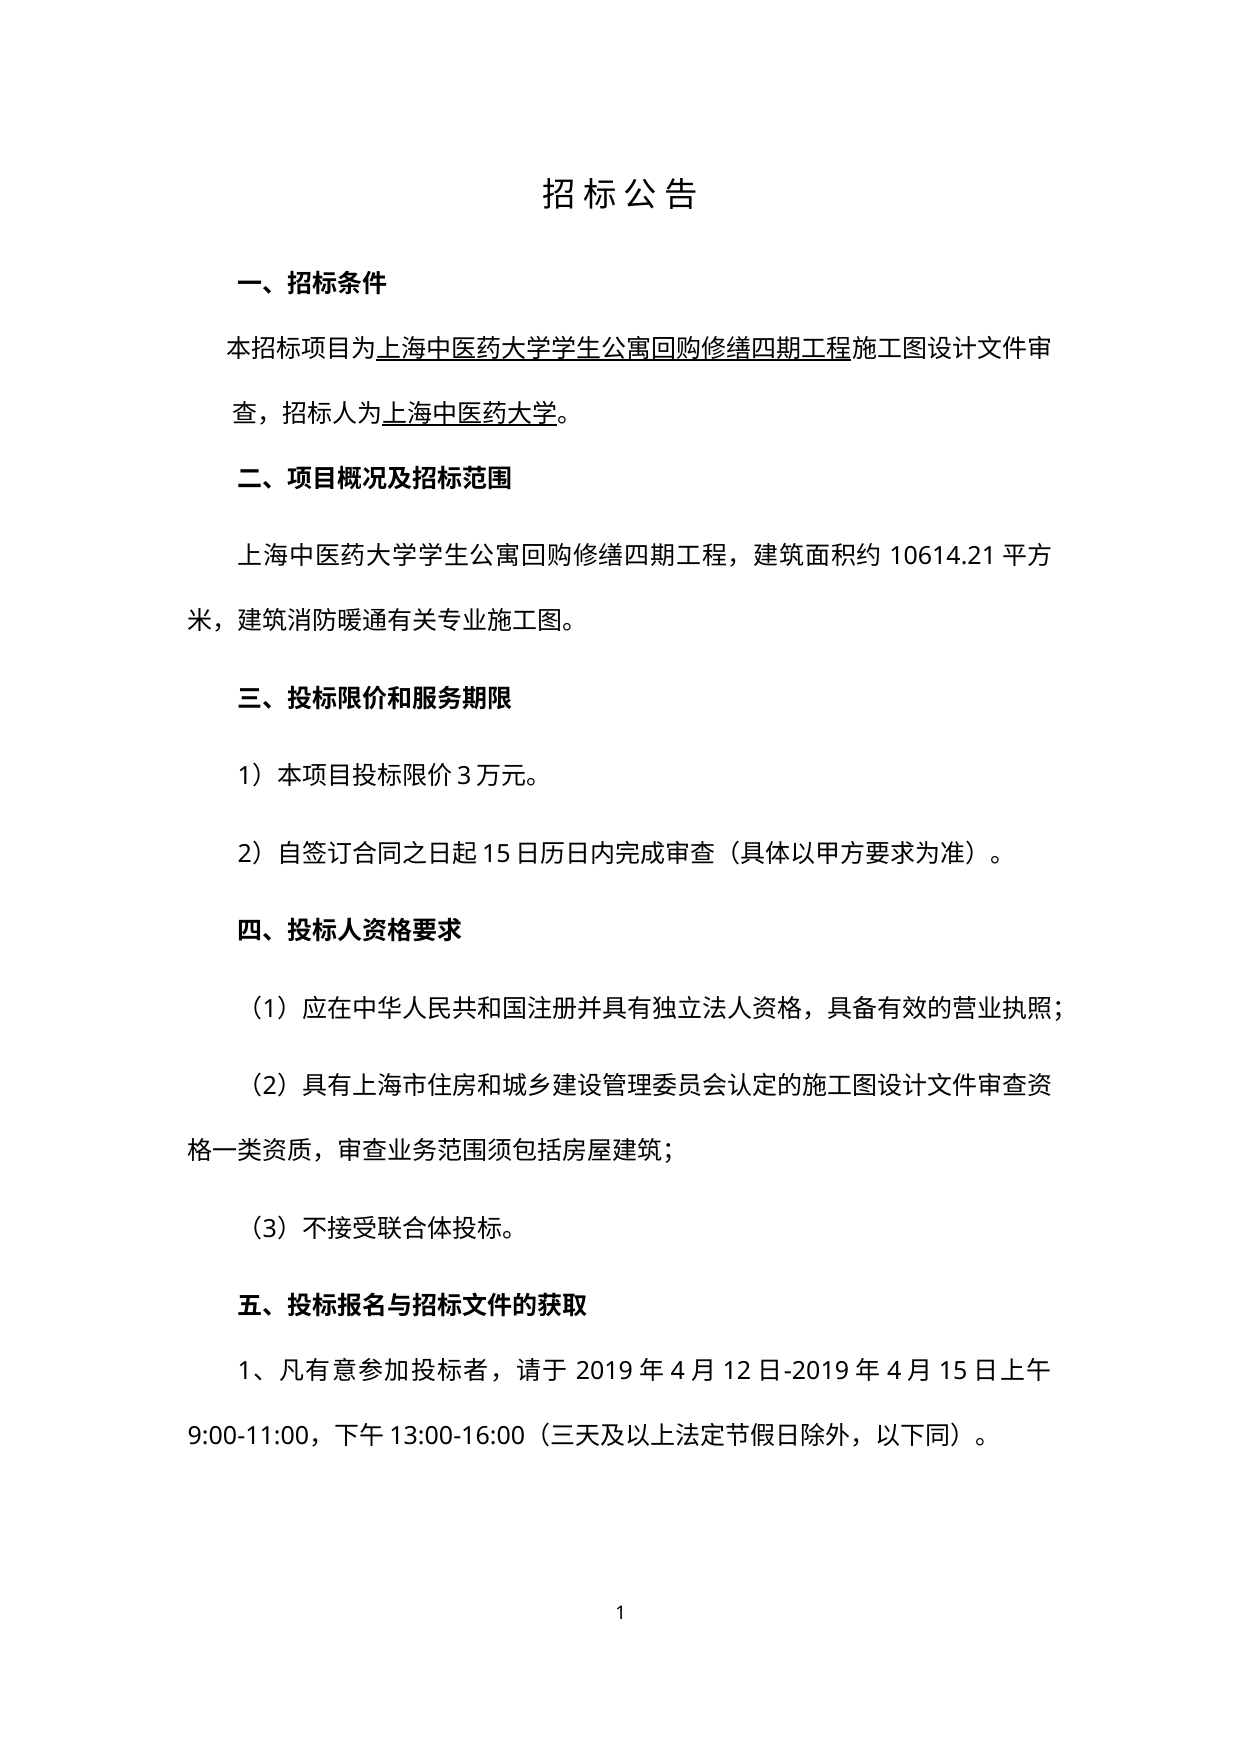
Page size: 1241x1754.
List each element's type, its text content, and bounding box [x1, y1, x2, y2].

text （2）具有上海市住房和城乡建设管理委员会认定的施工图设计文件审查资格一类资质，审查业务范围须包括房屋建筑； [187, 1051, 1053, 1181]
text 2）自签订合同之日起15日历日内完成审查（具体以甲方要求为准）。 [187, 819, 1053, 884]
text 三、投标限价和服务期限 [187, 664, 1053, 729]
text 1、凡有意参加投标者，请于2019年4月12日-2019年4月15日上午9:00-11:00，下午13:00-16:00（三天及以上法定节假日除外，以下同）。 [187, 1336, 1053, 1466]
text （1）应在中华人民共和国注册并具有独立法人资格，具备有效的营业执照； [187, 974, 1053, 1039]
text 上海中医药大学学生公寓回购修缮四期工程，建筑面积约10614.21平方米，建筑消防暖通有关专业施工图。 [187, 521, 1053, 651]
text 一、招标条件 [187, 249, 1053, 314]
text 招 标 公 告 [187, 160, 1053, 225]
text （3）不接受联合体投标。 [187, 1194, 1053, 1259]
text 1）本项目投标限价3万元。 [187, 741, 1053, 806]
text 本招标项目为上海中医药大学学生公寓回购修缮四期工程施工图设计文件审查，招标人为上海中医药大学。 [226, 314, 1053, 444]
text 四、投标人资格要求 [187, 896, 1053, 961]
text 五、投标报名与招标文件的获取 [187, 1271, 1053, 1336]
text 二、项目概况及招标范围 [187, 444, 1053, 509]
